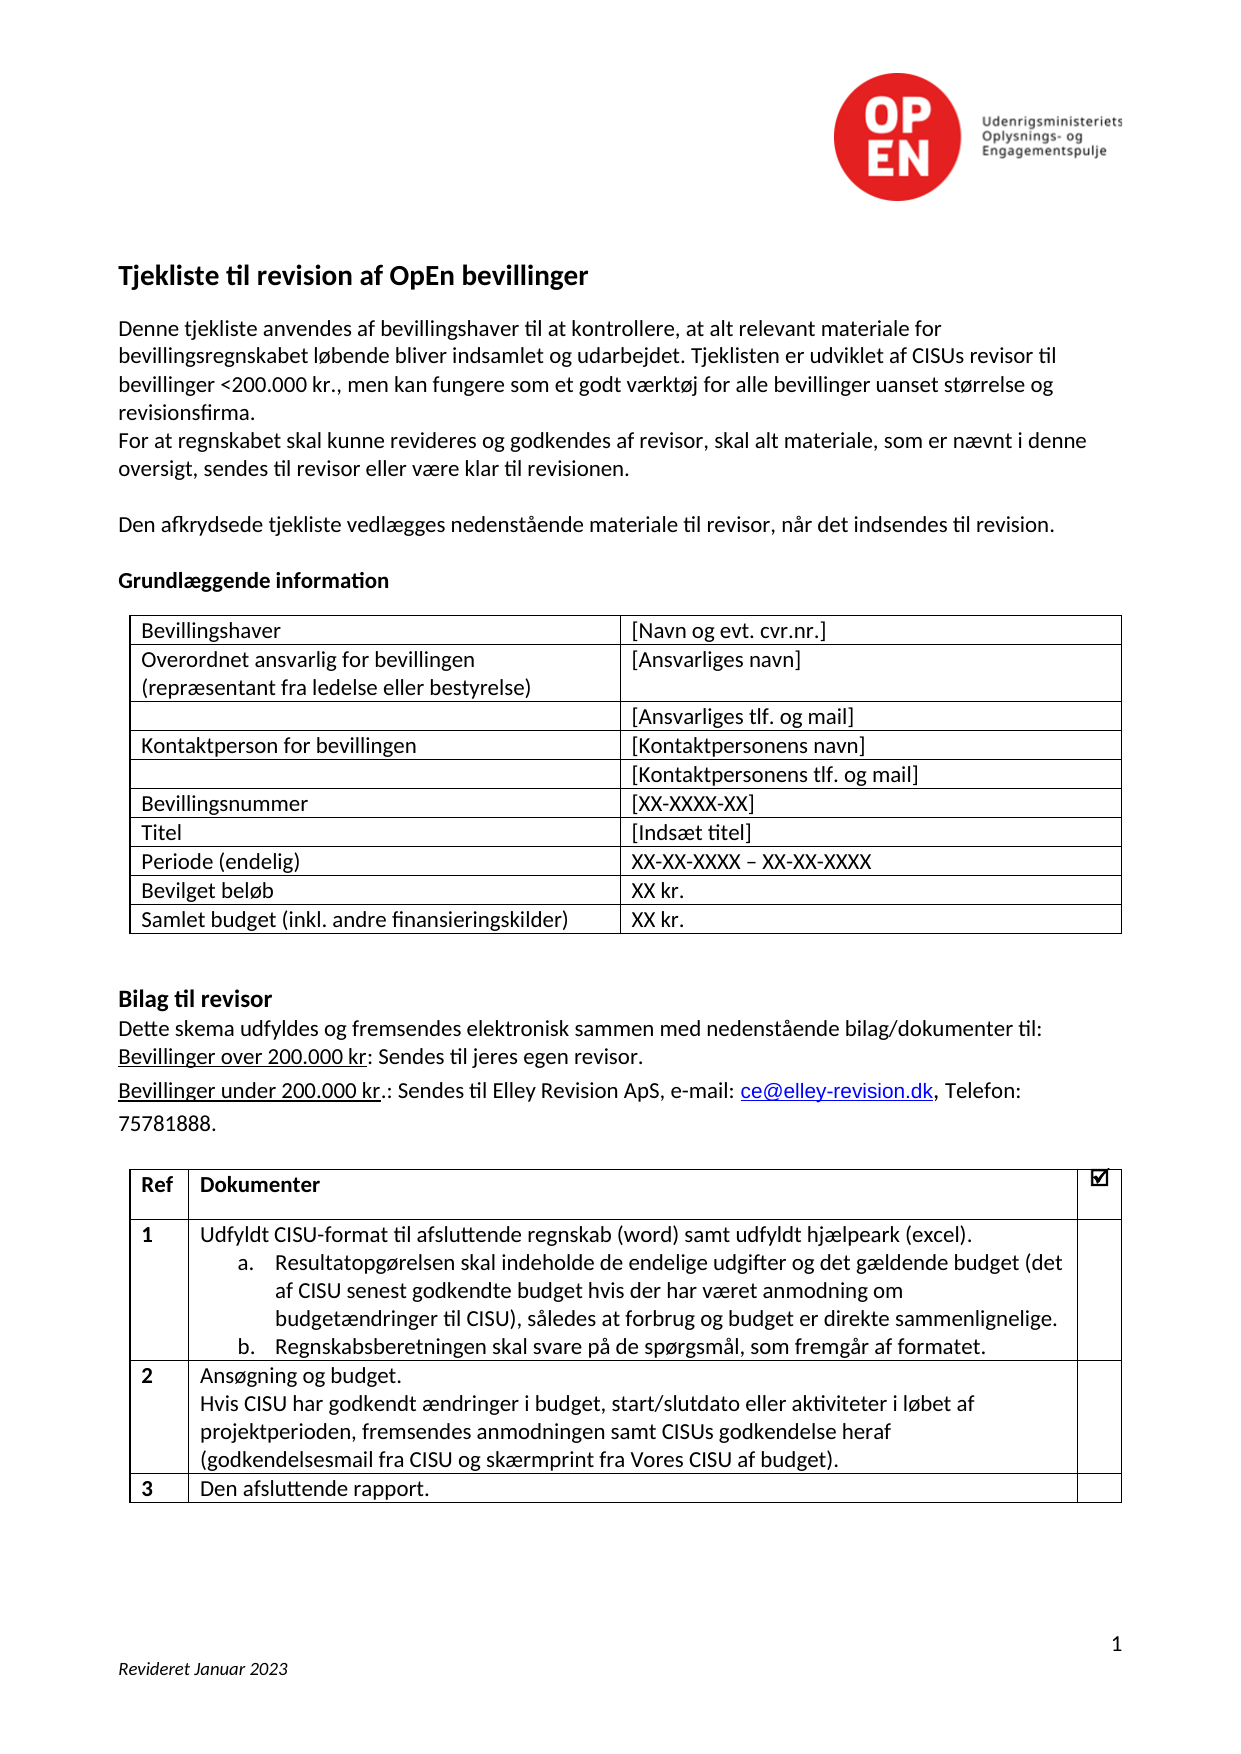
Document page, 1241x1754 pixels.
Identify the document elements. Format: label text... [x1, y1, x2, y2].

table_cell [XX-XXXX-XX] [621, 789, 1121, 817]
text Dette skema udfyldes og fremsendes elektronisk sammen med nedenstående bilag/dokumenter til: [118, 1014, 1122, 1042]
table_header Ref [131, 1170, 188, 1219]
text Bevillinger over 200.000 kr: Sendes til jeres egen revisor. [118, 1042, 1122, 1070]
table_cell [Ansvarliges navn] [621, 645, 1121, 701]
table_header Bevillingshaver [131, 616, 620, 644]
text Bilag til revisor [118, 983, 1122, 1014]
table_cell [Kontaktpersonens tlf. og mail] [621, 760, 1121, 788]
table_cell 2 [131, 1361, 188, 1473]
table_cell [Kontaktpersonens navn] [621, 731, 1121, 759]
table_cell XX kr. [621, 876, 1121, 904]
text Bevillinger under 200.000 kr.: Sendes til Elley Revision ApS, e-mail: ce@elley-revision.dk, Telefon: 75781888. [118, 1074, 1122, 1137]
table_cell Ansøgning og budget. Hvis CISU har godkendt ændringer i budget, start/slutdato eller aktiviteter i løbet af projektperioden, fremsendes anmodningen samt CISUs godkendelse heraf (godkendelsesmail fra CISU og skærmprint fra Vores CISU af budget). [189, 1361, 1077, 1473]
text Grundlæggende information [118, 566, 1122, 594]
table_cell Samlet budget (inkl. andre finansieringskilder) [131, 905, 620, 933]
table_cell Kontaktperson for bevillingen [131, 731, 620, 759]
table_cell Udfyldt CISU-format til afsluttende regnskab (word) samt udfyldt hjælpeark (excel). Resultatopgørelsen skal indeholde de endelige udgifter og det gældende budget (det af CISU senest godkendte budget hvis der har været anmodning om budgetændringer til CISU), således at forbrug og budget er direkte sammenlignelige. Regnskabsberetningen skal svare på de spørgsmål, som fremgår af formatet. [189, 1220, 1077, 1360]
table_cell XX kr. [621, 905, 1121, 933]
table_header [Navn og evt. cvr.nr.] [621, 616, 1121, 644]
table_cell XX-XX-XXXX – XX-XX-XXXX [621, 847, 1121, 875]
table_cell [131, 702, 620, 730]
text Den afkrydsede tjekliste vedlægges nedenstående materiale til revisor, når det indsendes til revision. [118, 510, 1122, 538]
table_cell [1078, 1474, 1121, 1502]
table_cell Overordnet ansvarlig for bevillingen (repræsentant fra ledelse eller bestyrelse) [131, 645, 620, 701]
table_cell 1 [131, 1220, 188, 1360]
table_cell [Indsæt titel] [621, 818, 1121, 846]
table_cell Bevillingsnummer [131, 789, 620, 817]
text Denne tjekliste anvendes af bevillingshaver til at kontrollere, at alt relevant materiale for bevillingsregnskabet løbende bliver indsamlet og udarbejdet. Tjeklisten er udviklet af CISUs revisor til bevillinger <200.000 kr., men kan fungere som et godt værktøj for alle bevillinger uanset størrelse og revisionsfirma. [118, 314, 1122, 426]
table_cell [1078, 1220, 1121, 1360]
text Tjekliste til revision af OpEn bevillinger [118, 257, 1122, 293]
table_cell [131, 760, 620, 788]
picture [834, 73, 1123, 201]
table_header [1078, 1170, 1121, 1219]
table_cell Periode (endelig) [131, 847, 620, 875]
table_cell Bevilget beløb [131, 876, 620, 904]
table_cell 3 [131, 1474, 188, 1502]
table_cell [1078, 1361, 1121, 1473]
table_cell Den afsluttende rapport. [189, 1474, 1077, 1502]
table_cell [Ansvarliges tlf. og mail] [621, 702, 1121, 730]
table_cell Titel [131, 818, 620, 846]
text For at regnskabet skal kunne revideres og godkendes af revisor, skal alt materiale, som er nævnt i denne oversigt, sendes til revisor eller være klar til revisionen. [118, 426, 1122, 482]
table_header Dokumenter [189, 1170, 1077, 1219]
